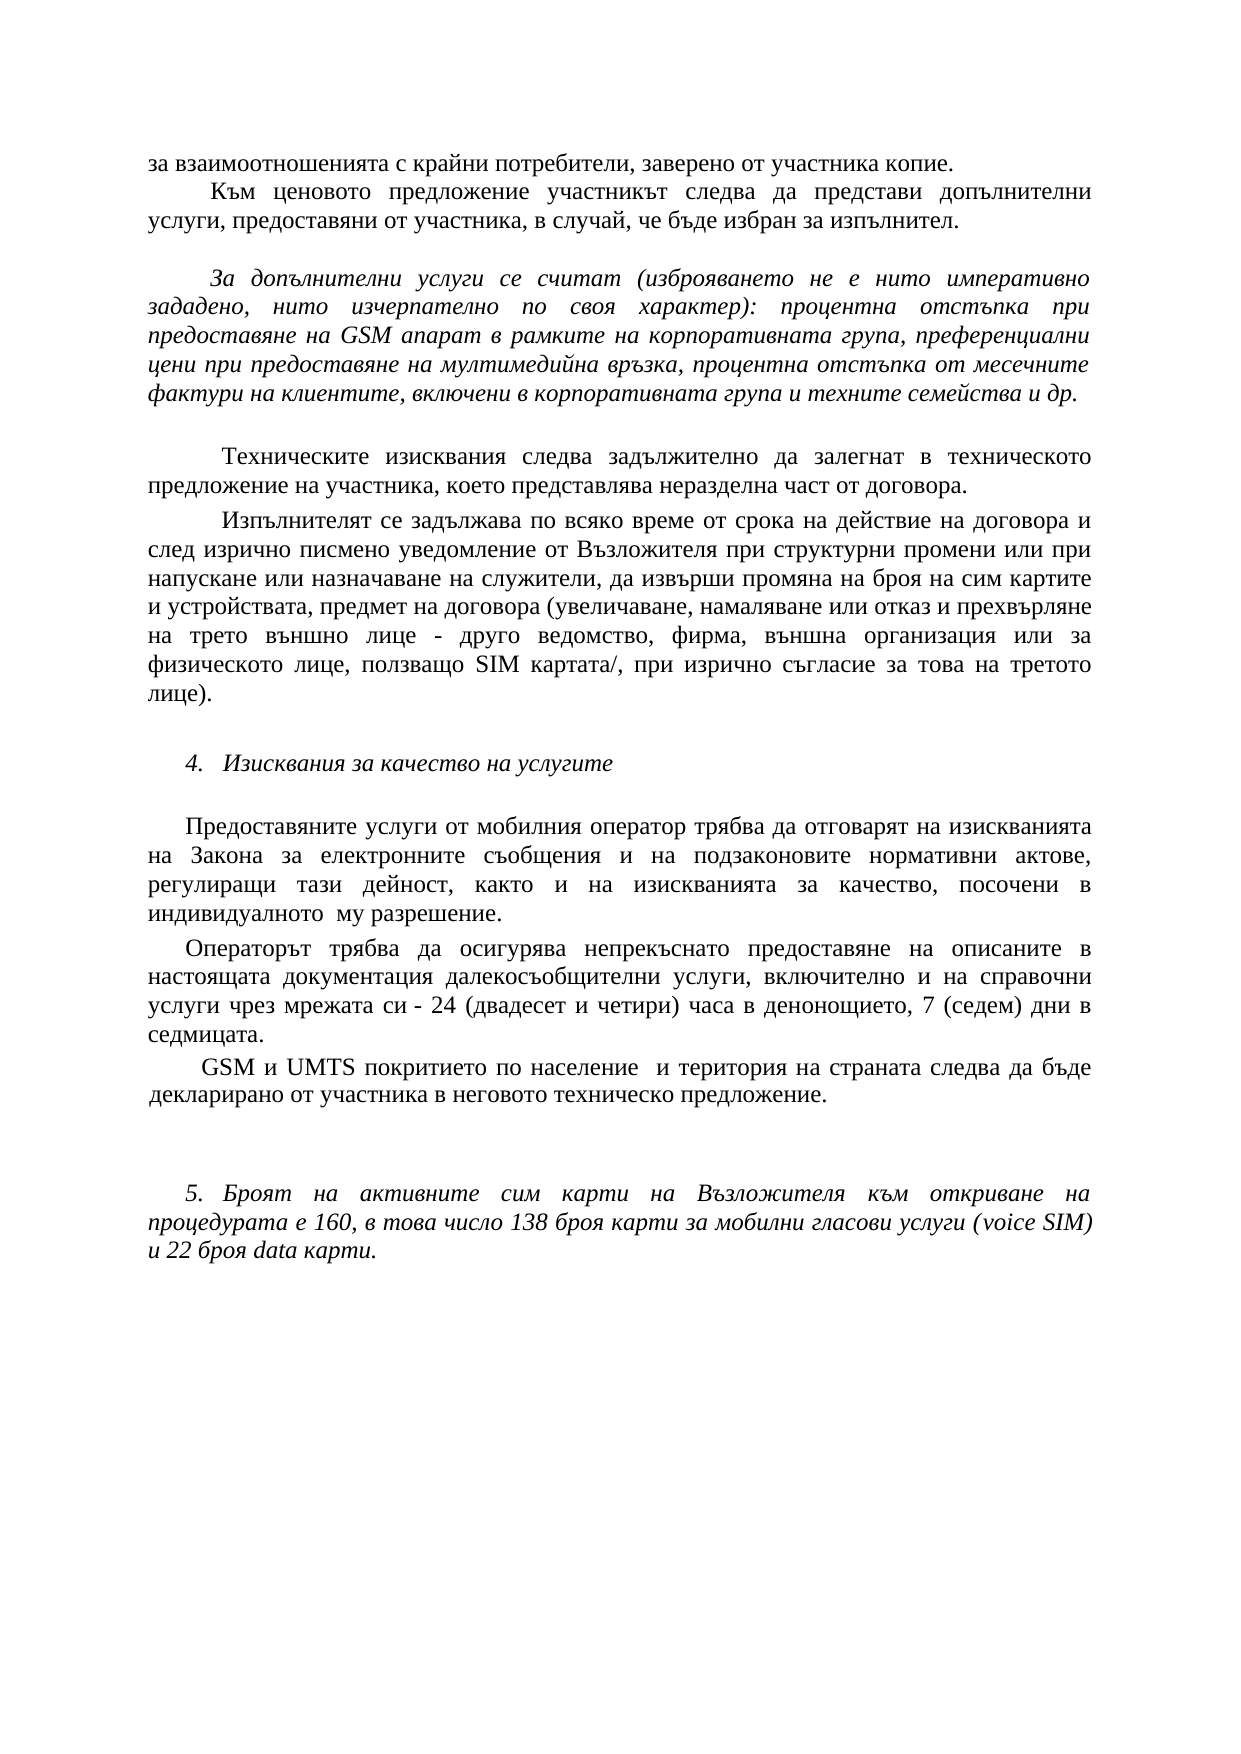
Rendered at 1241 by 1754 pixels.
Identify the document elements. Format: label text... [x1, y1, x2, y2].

text Изпълнителят се задължава по всяко време от срока на действие на договора и след изрично писмено уведомление от Възложителя при структурни промени или при напускане или назначаване на служители, да извърши промяна на броя на сим картите и устройствата, предмет на договора (увеличаване, намаляване или отказ и прехвърляне на трето външно лице - друго ведомство, фирма, външна организация или за физическото лице, ползващо SIM картата/, при изрично съгласие за това на третото лице). [148, 505, 1093, 706]
list Изисквания за качество на услугите [185, 748, 1093, 776]
text За допълнителни услуги се считат (изброяването не е нито императивно зададено, нито изчерпателно по своя характер): процентна отстъпка при предоставяне на GSM апарат в рамките на корпоративната група, преференциални цени при предоставяне на мултимедийна връзка, процентна отстъпка от месечните фактури на клиентите, включени в корпоративната група и техните семейства и др. [148, 263, 1093, 406]
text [148, 148, 1093, 176]
text GSM и UMTS покритието по население и територия на страната следва да бъде декларирано от участника в неговото техническо предложение. [149, 1054, 1093, 1108]
text Операторът трябва да осигурява непрекъснато предоставяне на описаните в настоящата документация далекосъобщителни услуги, включително и на справочни услуги чрез мрежата си - 24 (двадесет и четири) часа в денонощието, 7 (седем) дни в седмицата. [148, 933, 1093, 1048]
list Броят на активните сим карти на Възложителя към откриване на процедурата е 160, в това число 138 броя карти за мобилни гласови услуги (voice SIM) и 22 броя data карти. [148, 1178, 1093, 1264]
text Към ценовото предложение участникът следва да представи допълнителни услуги, предоставяни от участника, в случай, че бъде избран за изпълнител. [148, 176, 1093, 234]
text Техническите изисквания следва задължително да залегнат в техническото предложение на участника, което представлява неразделна част от договора. [148, 441, 1093, 499]
text Предоставяните услуги от мобилния оператор трябва да отговарят на изискванията на Закона за електронните съобщения и на подзаконовите нормативни актове, регулиращи тази дейност, както и на изискванията за качество, посочени в индивидуалното му разрешение. [148, 811, 1093, 926]
